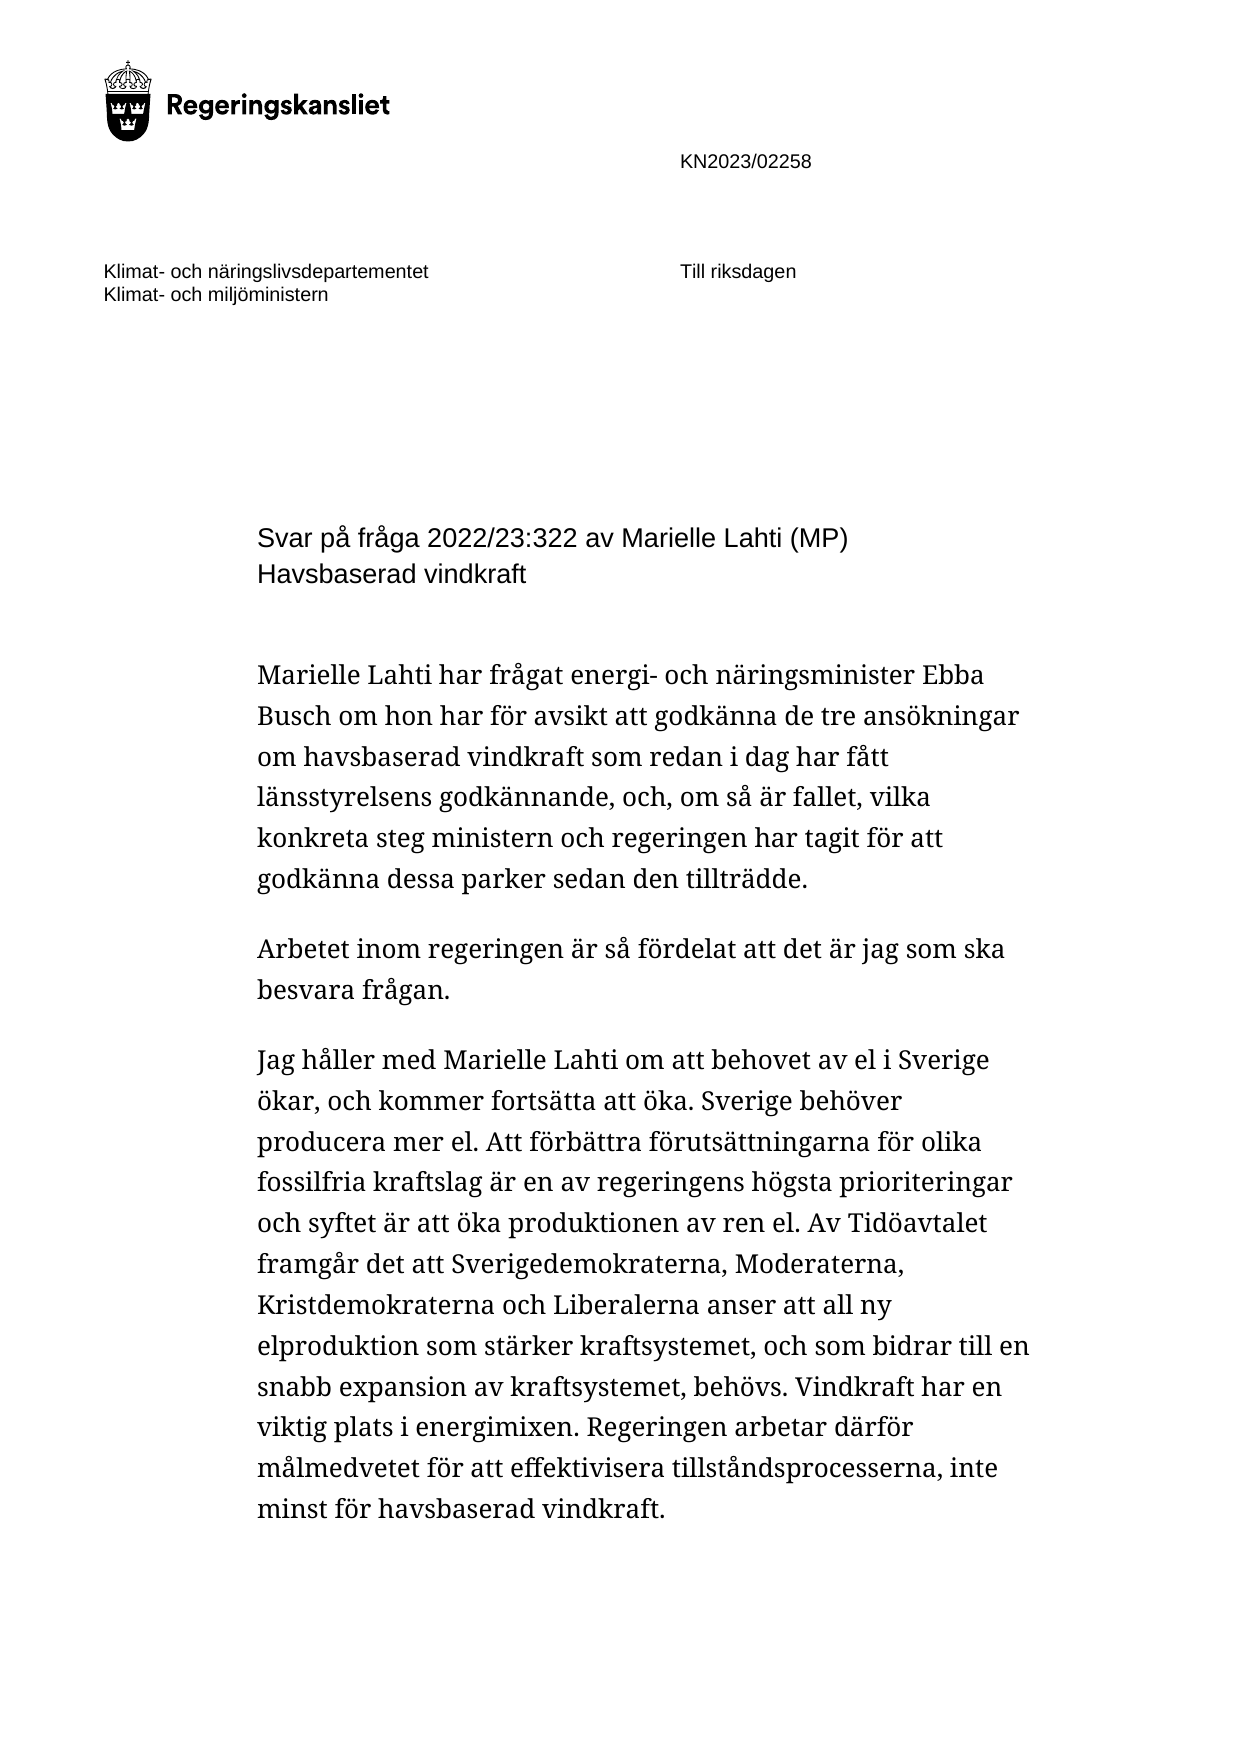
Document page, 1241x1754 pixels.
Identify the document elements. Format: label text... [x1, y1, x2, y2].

title Svar på fråga 2022/23:322 av Marielle Lahti (MP) Havsbaserad vindkraft [257, 522, 1033, 589]
text Arbetet inom regeringen är så fördelat att det är jag som ska besvara frågan. [257, 931, 1033, 1007]
text Jag håller med Marielle Lahti om att behovet av el i Sverige ökar, och kommer fortsätta att öka. Sverige behöver producera mer el. Att förbättra förutsättningarna för olika fossilfria kraftslag är en av regeringens högsta prioriteringar och syftet är att öka produktionen av ren el. Av Tidöavtalet framgår det att Sverigedemokraterna, Moderaterna, Kristdemokraterna och Liberalerna anser att all ny elproduktion som stärker kraftsystemet, och som bidrar till en snabb expansion av kraftsystemet, behövs. Vindkraft har en viktig plats i energimixen. Regeringen arbetar därför målmedvetet för att effektivisera tillståndsprocesserna, inte minst för havsbaserad vindkraft. [257, 1042, 1033, 1526]
text Marielle Lahti har frågat energi- och näringsminister Ebba Busch om hon har för avsikt att godkänna de tre ansökningar om havsbaserad vindkraft som redan i dag har fått länsstyrelsens godkännande, och, om så är fallet, vilka konkreta steg ministern och regeringen har tagit för att godkänna dessa parker sedan den tillträdde. [257, 657, 1033, 896]
